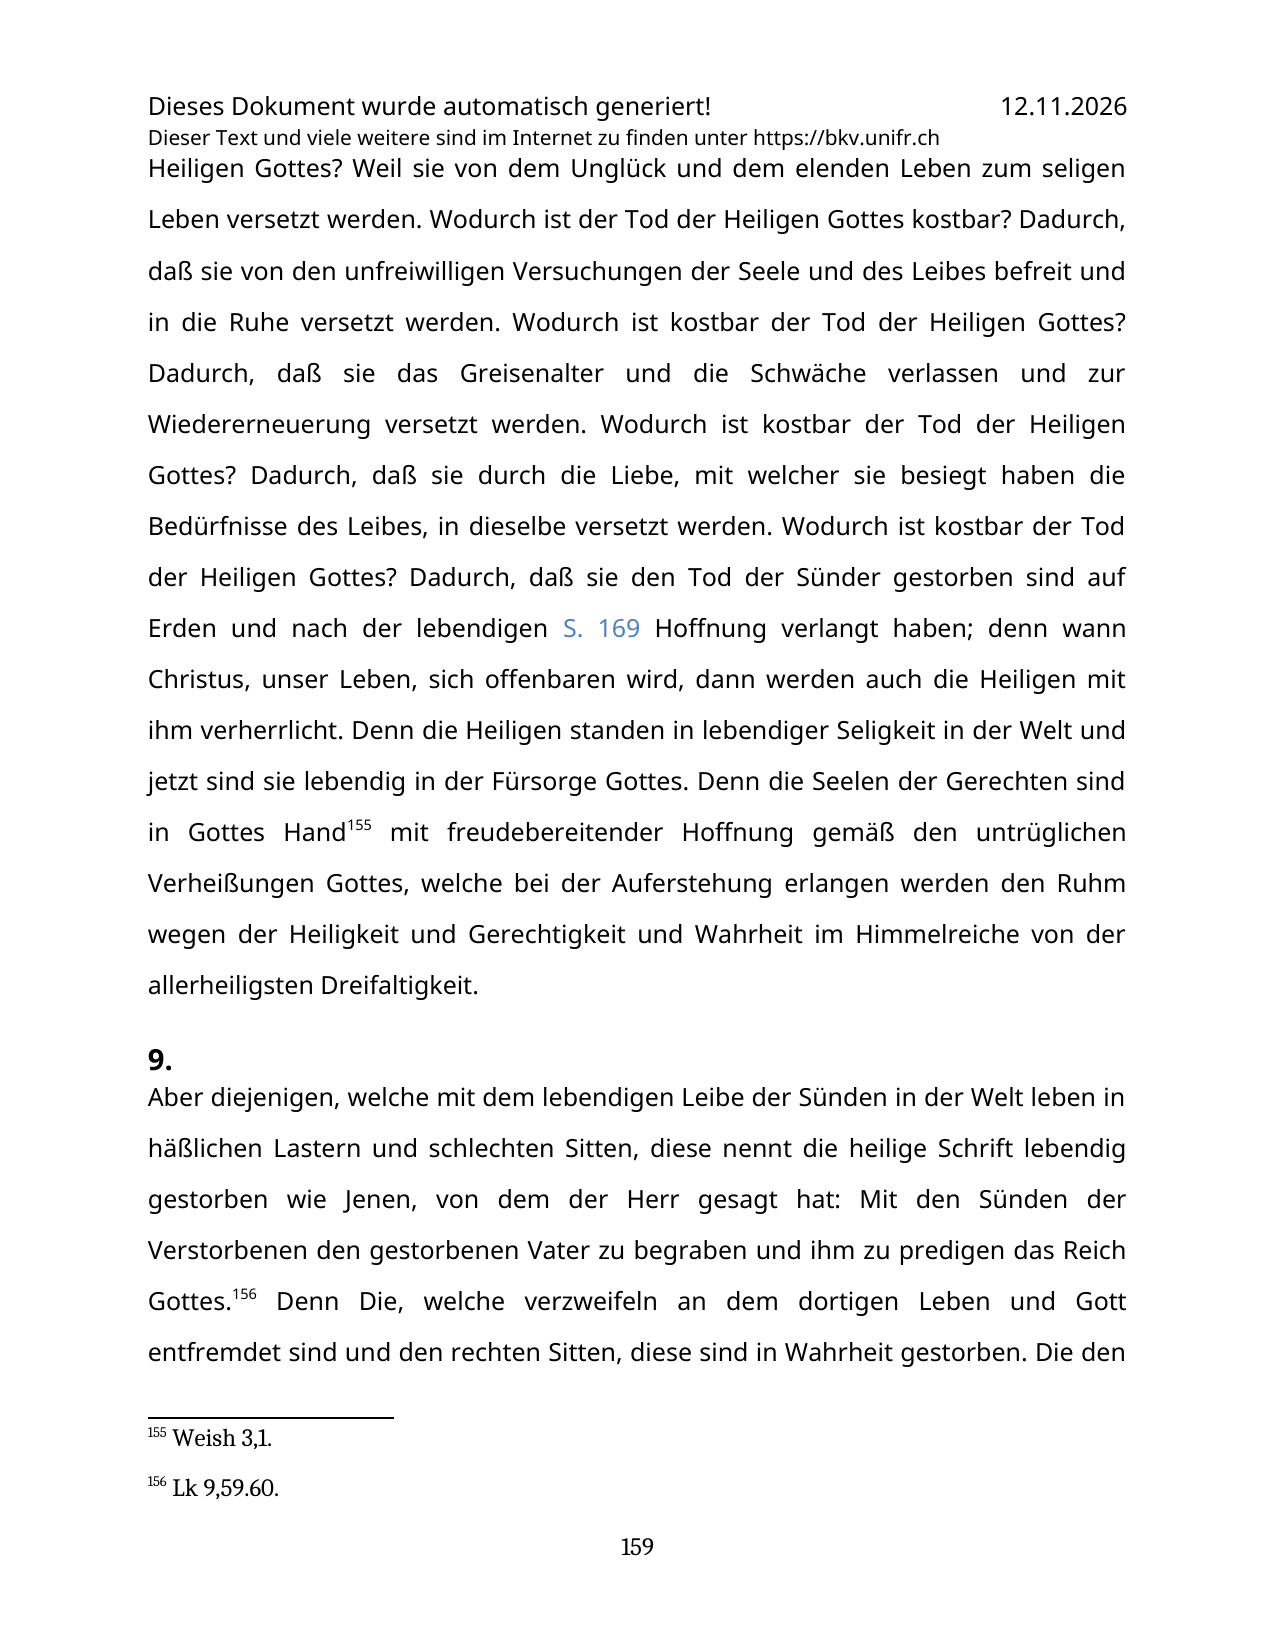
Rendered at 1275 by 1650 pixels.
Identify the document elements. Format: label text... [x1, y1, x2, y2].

subtitle 9. [148, 1039, 1127, 1079]
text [148, 1079, 1127, 1368]
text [148, 151, 1127, 1002]
